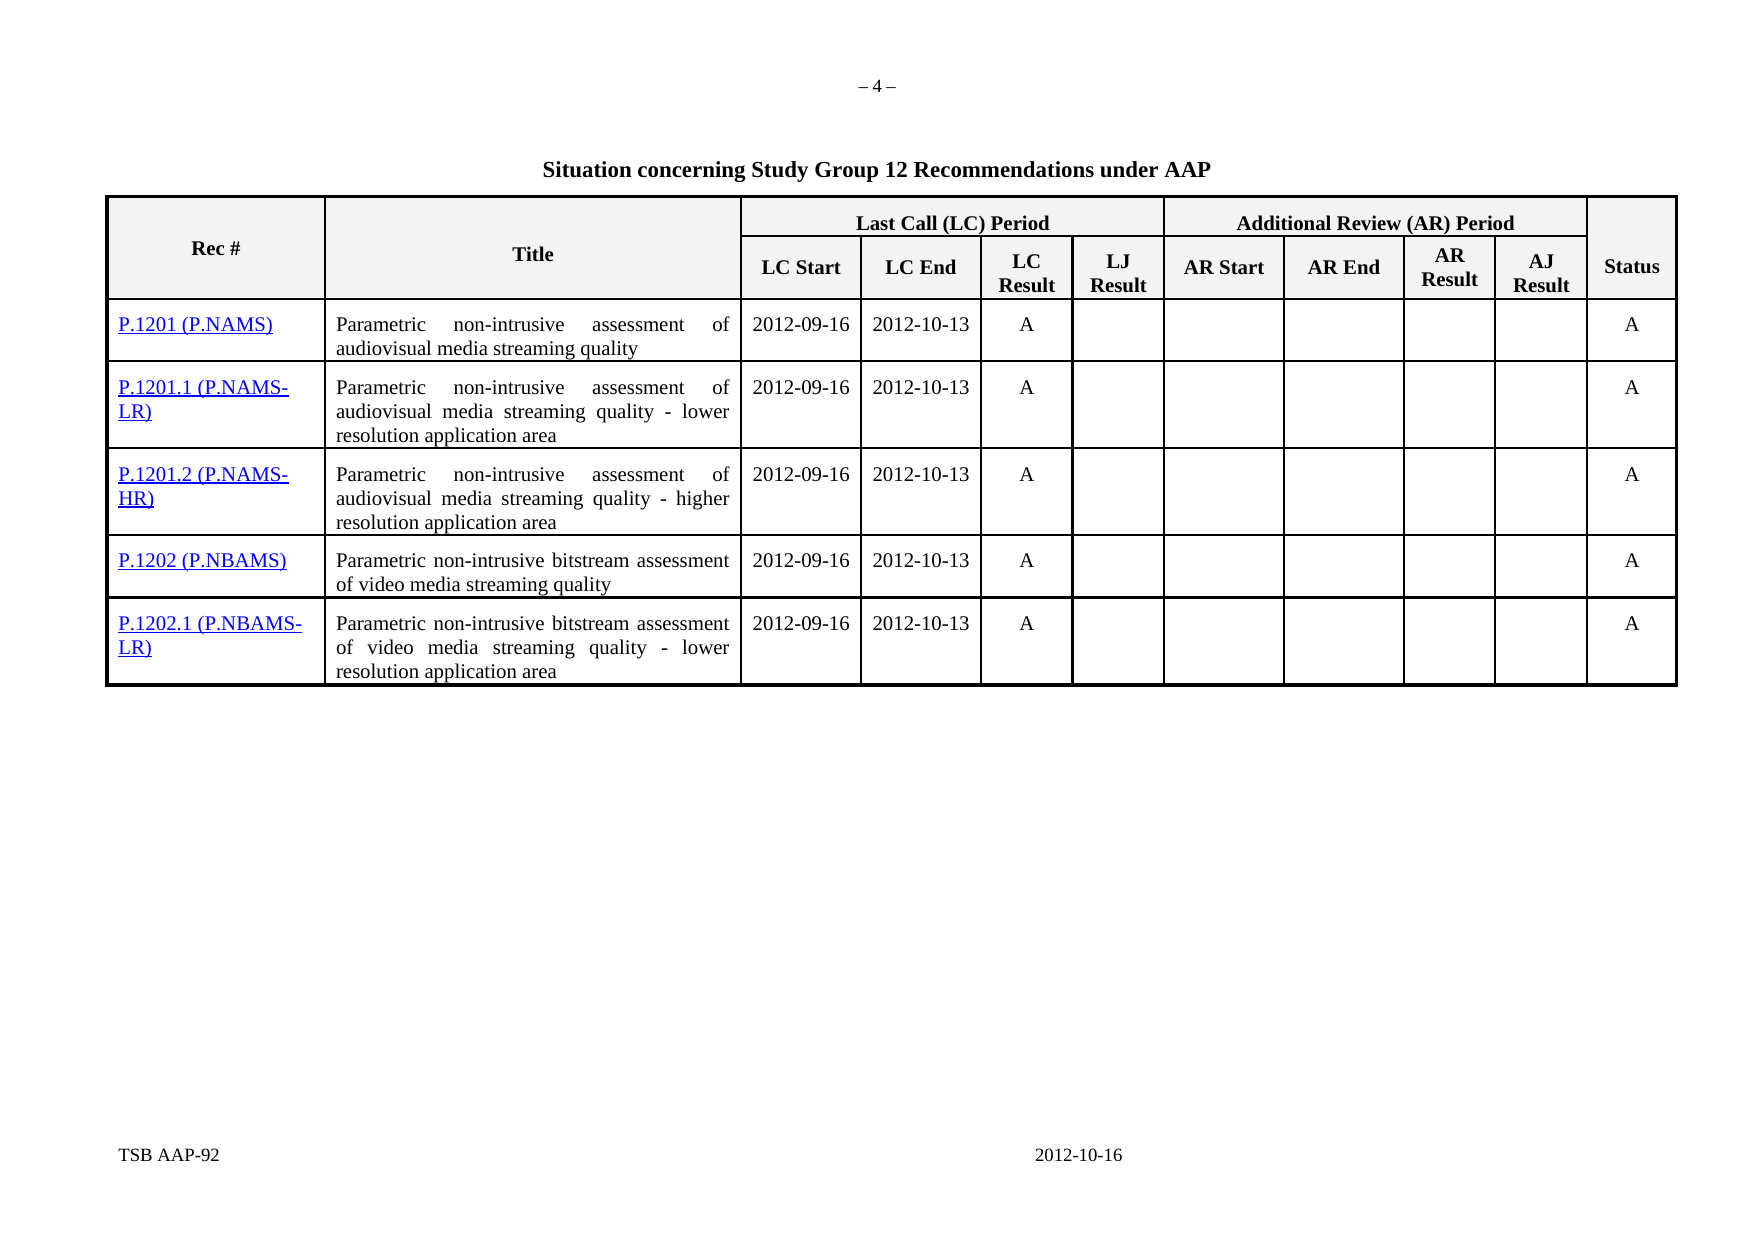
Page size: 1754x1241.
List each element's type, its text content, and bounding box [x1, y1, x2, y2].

table_cell [1496, 300, 1586, 360]
table_cell [1074, 536, 1163, 596]
table_cell 2012-10-13 [862, 300, 980, 360]
table_cell 2012-09-16 [742, 599, 860, 683]
table_cell LC End [862, 237, 980, 297]
table_cell [1496, 449, 1586, 534]
table_cell [1405, 449, 1494, 534]
table_cell [1074, 599, 1163, 683]
table_cell Parametric non-intrusive assessment of audiovisual media streaming quality [326, 300, 740, 360]
table_header Rec # [109, 198, 324, 297]
table_cell [1405, 300, 1494, 360]
table_cell P.1201 (P.NAMS) [109, 300, 324, 360]
table_cell P.1202.1 (P.NBAMS-LR) [109, 599, 324, 683]
table_cell [1165, 300, 1283, 360]
table_cell A [1588, 362, 1675, 447]
table_cell [1405, 362, 1494, 447]
table_cell Parametric non-intrusive assessment of audiovisual media streaming quality - lower resolution application area [326, 362, 740, 447]
table_cell AR Result [1405, 237, 1494, 297]
table_cell 2012-10-13 [862, 536, 980, 596]
table_cell 2012-10-13 [862, 599, 980, 683]
table_cell LC Start [742, 237, 860, 297]
table_cell A [982, 449, 1071, 534]
table_cell AR End [1285, 237, 1403, 297]
table_cell A [982, 362, 1071, 447]
table_cell [1496, 536, 1586, 596]
table_cell P.1201.2 (P.NAMS-HR) [109, 449, 324, 534]
table_cell AR Start [1165, 237, 1283, 297]
table_cell [1165, 449, 1283, 534]
table_header Additional Review (AR) Period [1165, 198, 1586, 235]
table_cell P.1202 (P.NBAMS) [109, 536, 324, 596]
table_header Status [1588, 198, 1675, 297]
table_cell 2012-09-16 [742, 362, 860, 447]
table_cell [1285, 300, 1403, 360]
table_cell LC Result [982, 237, 1071, 297]
table_cell [1285, 536, 1403, 596]
table_cell [1405, 599, 1494, 683]
table_header Last Call (LC) Period [742, 198, 1163, 235]
table_cell 2012-10-13 [862, 362, 980, 447]
title Situation concerning Study Group 12 Recommendations under AAP [118, 156, 1636, 182]
table_cell 2012-09-16 [742, 536, 860, 596]
table_cell Parametric non-intrusive bitstream assessment of video media streaming quality [326, 536, 740, 596]
table_cell [1165, 599, 1283, 683]
table_cell LJ Result [1074, 237, 1163, 297]
table_cell A [1588, 536, 1675, 596]
table_cell A [1588, 599, 1675, 683]
table_cell AJ Result [1496, 237, 1586, 297]
table_cell 2012-09-16 [742, 300, 860, 360]
table_cell A [982, 599, 1071, 683]
table_cell A [1588, 300, 1675, 360]
table_cell Parametric non-intrusive bitstream assessment of video media streaming quality - lower resolution application area [326, 599, 740, 683]
table_cell [1074, 300, 1163, 360]
table_cell [1285, 599, 1403, 683]
table_cell [1165, 362, 1283, 447]
table_cell [1496, 362, 1586, 447]
table_cell 2012-10-13 [862, 449, 980, 534]
table_cell [1405, 536, 1494, 596]
table_cell A [982, 536, 1071, 596]
table_cell [1074, 362, 1163, 447]
table_header Title [326, 198, 740, 297]
table_cell Parametric non-intrusive assessment of audiovisual media streaming quality - higher resolution application area [326, 449, 740, 534]
table_cell [1165, 536, 1283, 596]
table_cell [1496, 599, 1586, 683]
table_cell A [982, 300, 1071, 360]
table_cell [1285, 362, 1403, 447]
table_cell 2012-09-16 [742, 449, 860, 534]
table_cell A [1588, 449, 1675, 534]
table_cell [1285, 449, 1403, 534]
table_cell P.1201.1 (P.NAMS-LR) [109, 362, 324, 447]
table_cell [1074, 449, 1163, 534]
